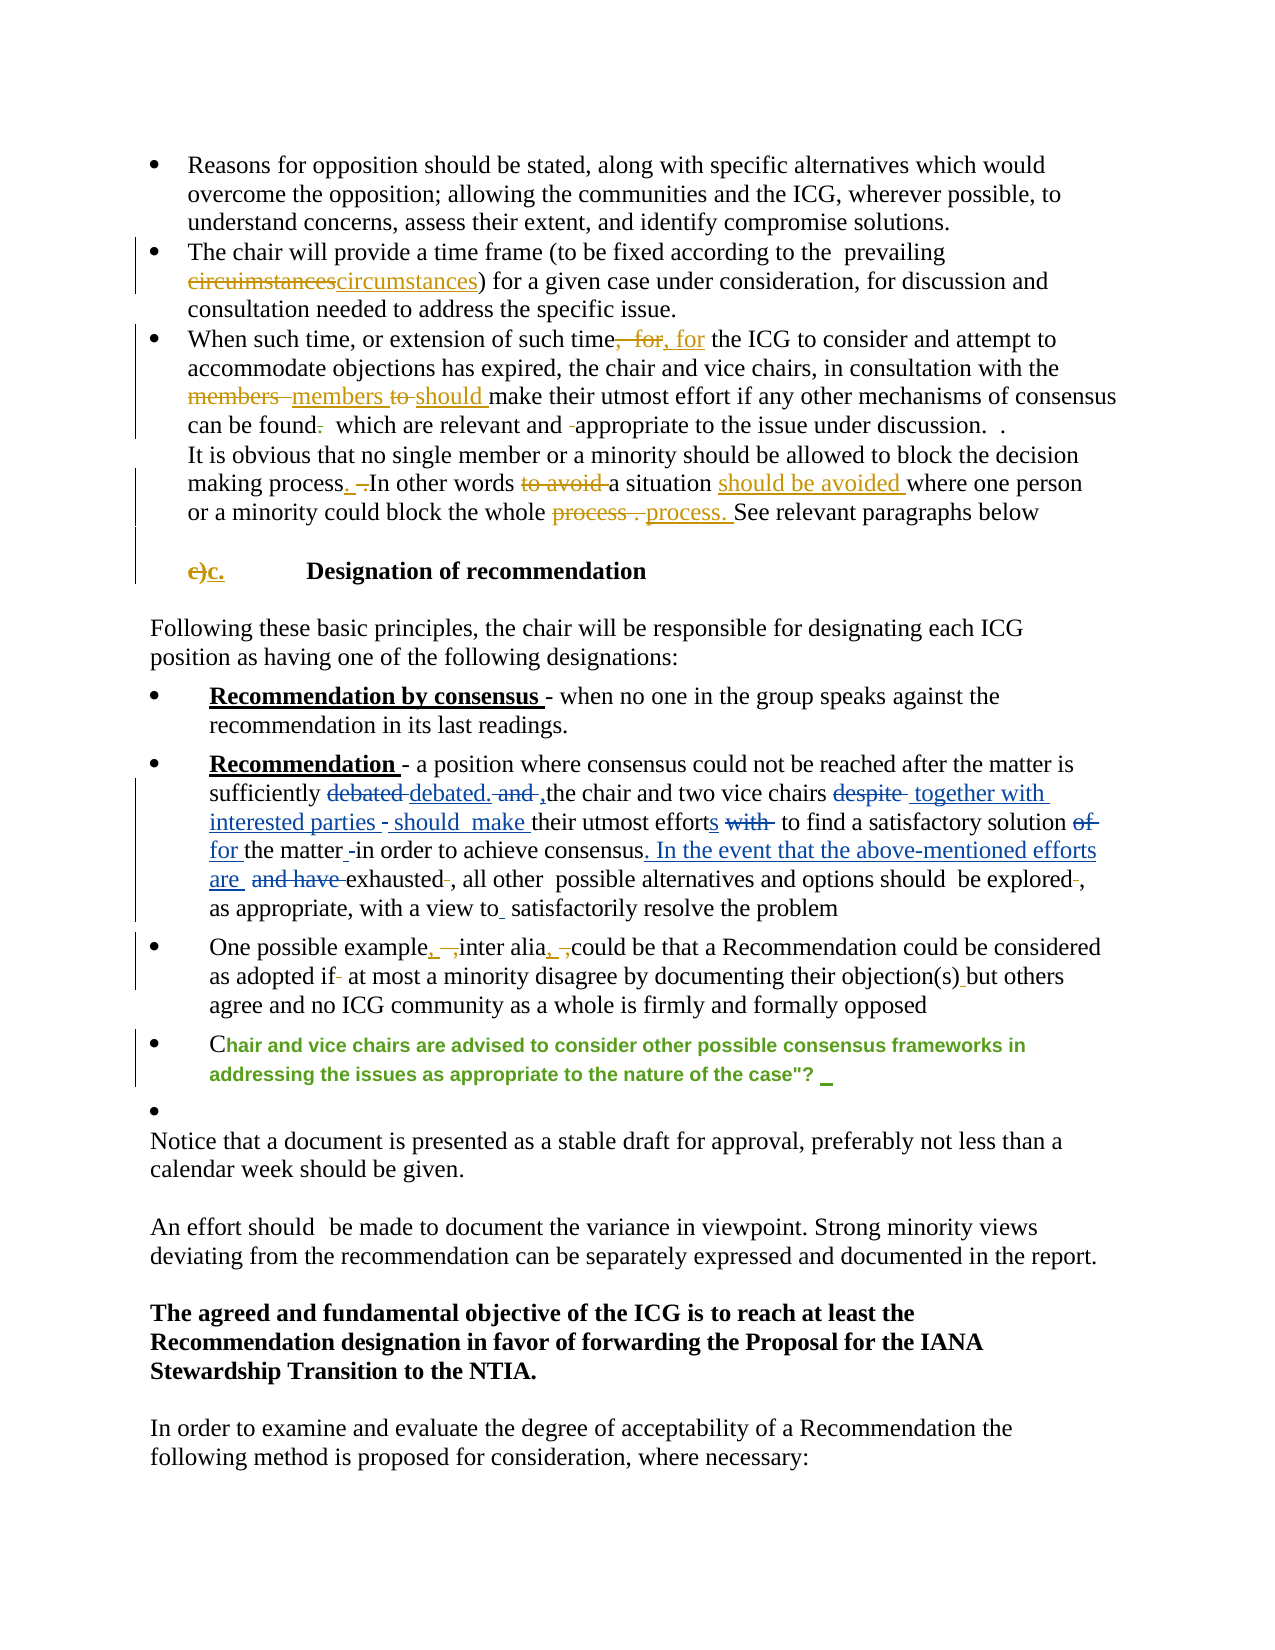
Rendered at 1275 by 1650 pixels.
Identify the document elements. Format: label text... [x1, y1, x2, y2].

list Reasons for opposition should be stated, along with specific alternatives which would overcome the opposition; allowing the communities and the ICG, wherever possible, to understand concerns, assess their extent, and identify compromise solutions. [150, 150, 1125, 236]
text In order to examine and evaluate the degree of acceptability of a Recommendation the following method is proposed for consideration, where necessary: [150, 1413, 1105, 1471]
text It is obvious that no single member or a minority should be allowed to block the decision making processIn other words a situation where one person or a minority could block the whole See relevant paragraphs below [187, 440, 1104, 526]
text Notice that a document is presented as a stable draft for approval, preferably not less than a calendar week should be given. [150, 1126, 1102, 1183]
list Chair and vice chairs are advised to consider other possible consensus frameworks in addressing the issues as appropriate to the nature of the case"? [150, 1029, 1102, 1087]
list The chair will provide a time frame (to be fixed according to the prevailing ) for a given case under consideration, for discussion and consultation needed to address the specific issue. [150, 237, 1125, 323]
list One possible exampleinter aliacould be that a Recommendation could be considered as adopted if at most a minority disagree by documenting their objection(s)but others agree and no ICG community as a whole is firmly and formally opposed [150, 932, 1102, 1018]
list Recommendation - a position where consensus could not be reached after the matter is sufficiently the chair and two vice chairs their utmost effort to find a satisfactory solution the matterin order to achieve consensus exhausted, all other possible alternatives and options should be explored, as appropriate, with a view to satisfactorily resolve the problem [150, 749, 1102, 922]
text An effort should be made to document the variance in viewpoint. Strong minority views deviating from the recommendation can be separately expressed and documented in the report. [150, 1212, 1102, 1269]
text The agreed and fundamental objective of the ICG is to reach at least the Recommendation designation in favor of forwarding the Proposal for the IANA Stewardship Transition to the NTIA. [150, 1298, 1102, 1384]
list When such time, or extension of such time the ICG to consider and attempt to accommodate objections has expired, the chair and vice chairs, in consultation with the make their utmost effort if any other mechanisms of consensus can be found which are relevant and appropriate to the issue under discussion. . [150, 324, 1125, 439]
list Recommendation by consensus - when no one in the group speaks against the recommendation in its last readings. [150, 681, 1100, 739]
text Following these basic principles, the chair will be responsible for designating each ICG position as having one of the following designations: [150, 613, 1104, 671]
text Designation of recommendation [150, 556, 1104, 584]
